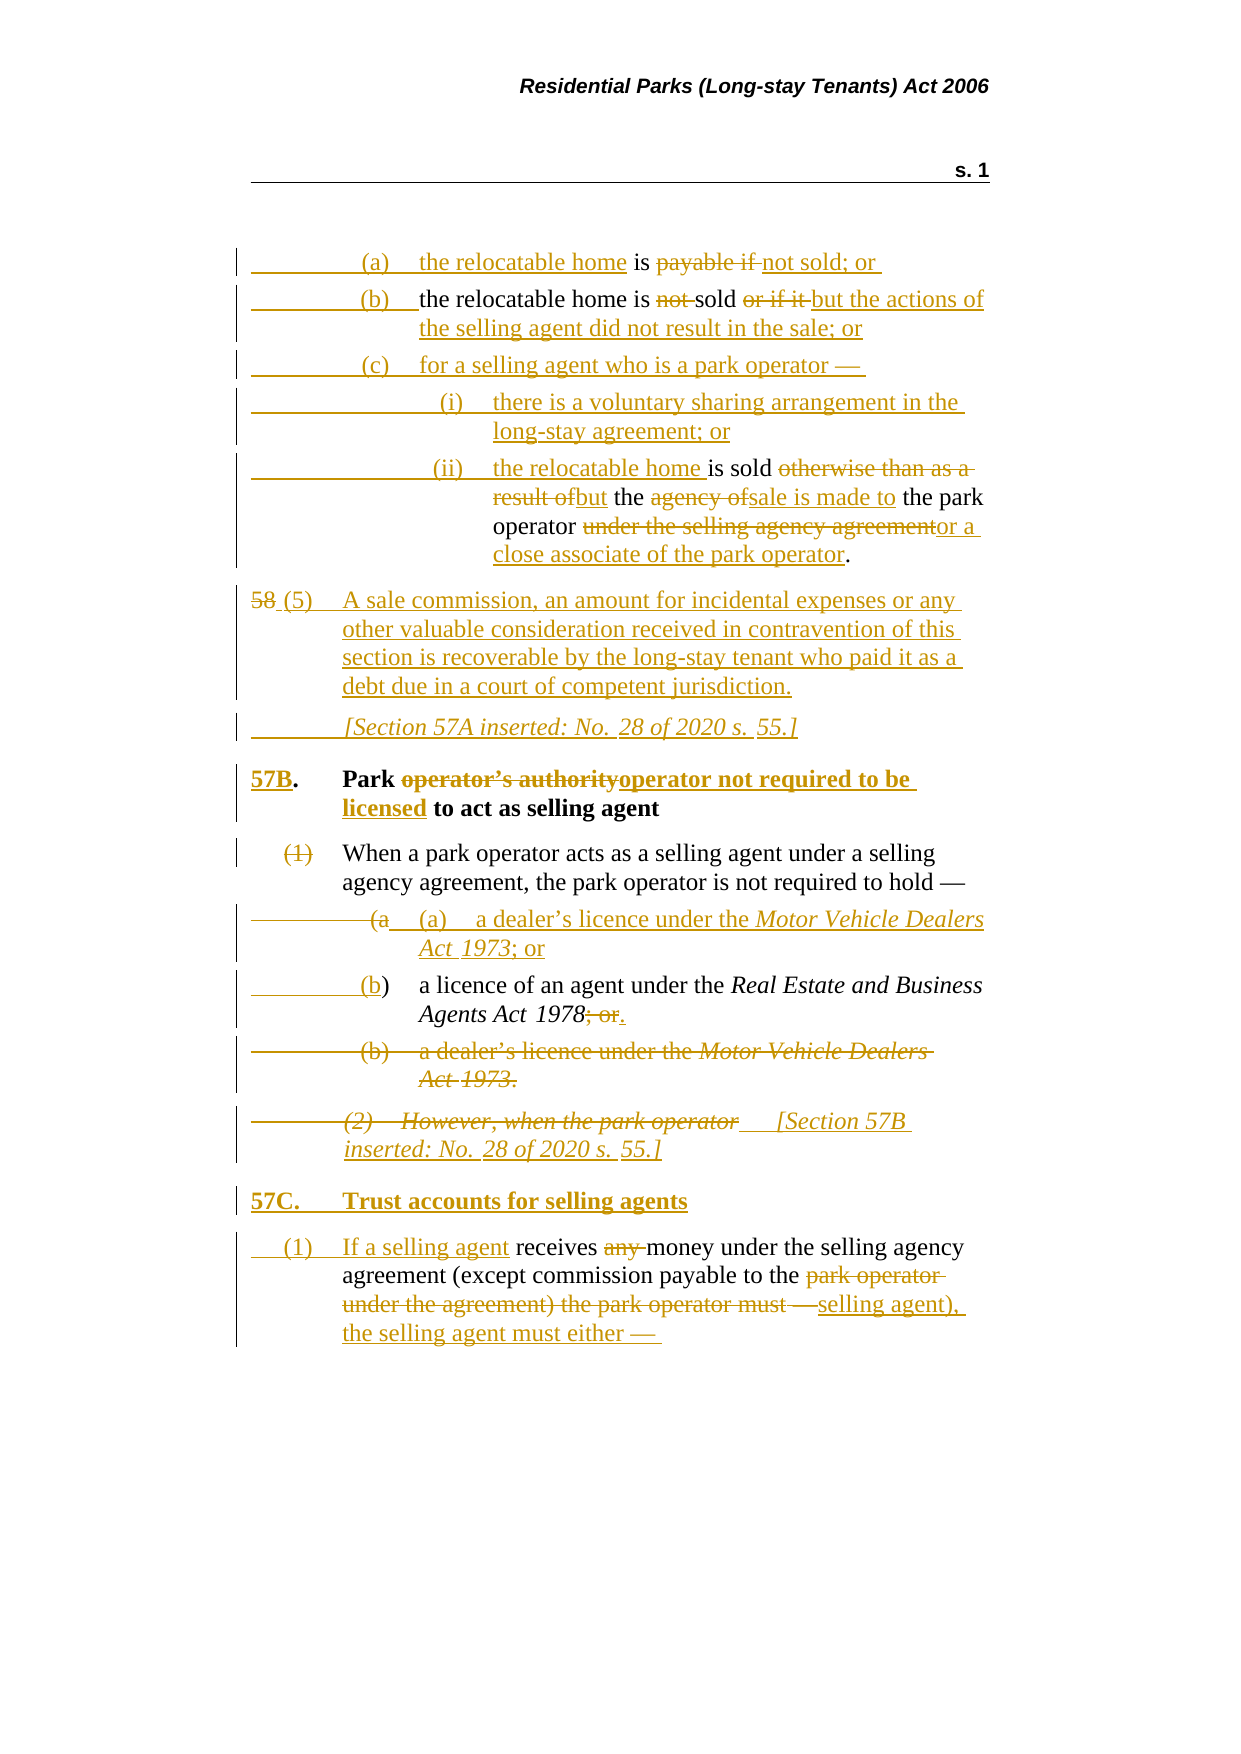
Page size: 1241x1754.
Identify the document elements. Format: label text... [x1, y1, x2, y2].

text is [251, 247, 990, 276]
text receives money under the selling agency agreement (except commission payable to the [251, 1232, 990, 1347]
text the relocatable home is sold [251, 284, 990, 342]
text When a park operator acts as a selling agent under a selling agency agreement, the park operator is not required to hold — [251, 838, 990, 896]
text ) a licence of an agent under the Real Estate and Business Agents Act 1978 [251, 970, 990, 1027]
text is sold the the park operator . [251, 453, 990, 568]
subtitle . Park to act as selling agent [251, 764, 990, 822]
